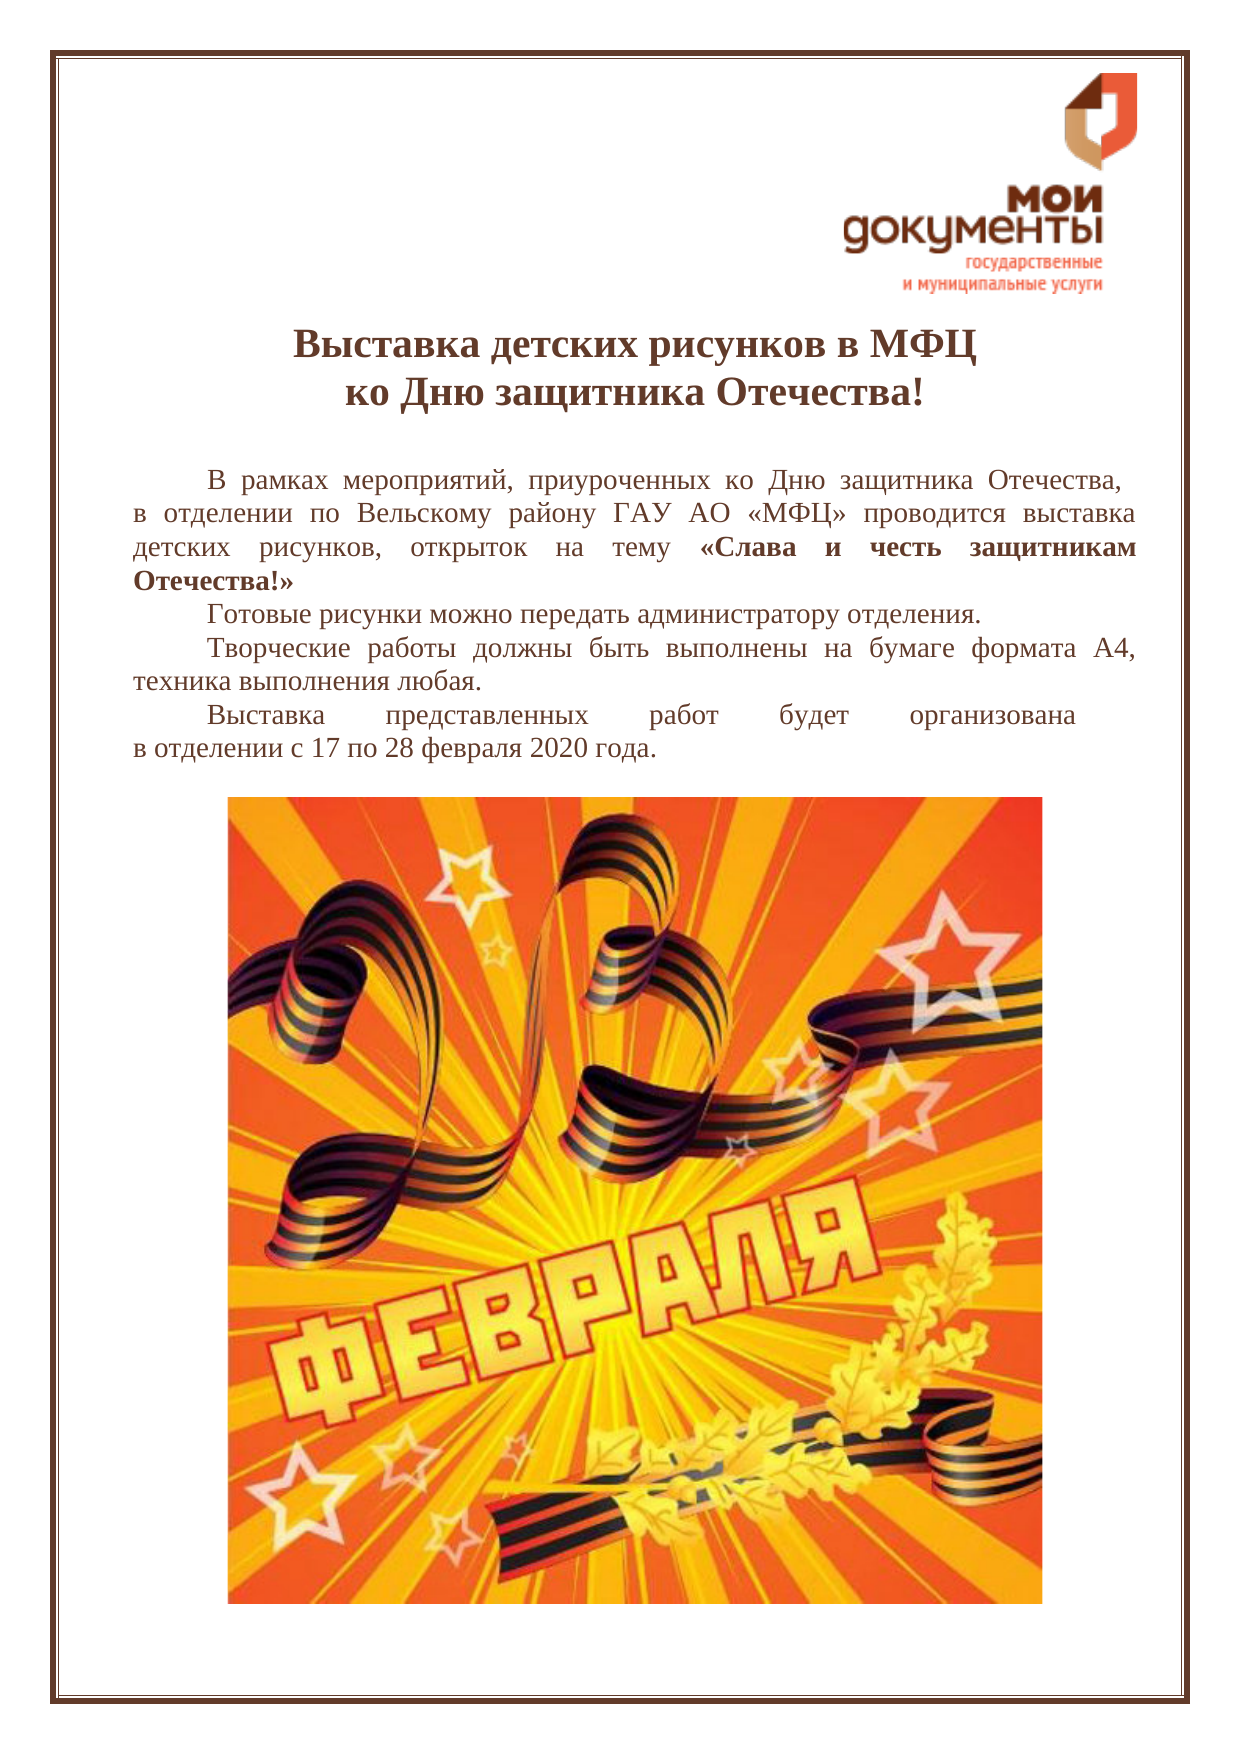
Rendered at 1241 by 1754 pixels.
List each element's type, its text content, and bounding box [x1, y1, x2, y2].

text Выставка детских рисунков в МФЦ [133, 318, 1137, 366]
text Творческие работы должны быть выполнены на бумаге формата А4, техника выполнения любая. [133, 630, 1137, 697]
picture [227, 797, 1043, 1604]
text Готовые рисунки можно передать администратору отделения. [133, 596, 1137, 630]
text Выставка представленных работ будет организована в отделении с 17 по 28 февраля 2020 года. [133, 697, 1137, 764]
text ко Дню защитника Отечества! [133, 366, 1137, 414]
text В рамках мероприятий, приуроченных ко Дню защитника Отечества, в отделении по Вельскому району ГАУ АО «МФЦ» проводится выставка детских рисунков, открыток на тему «Слава и честь защитникам Отечества!» [133, 462, 1137, 596]
picture [843, 73, 1138, 294]
